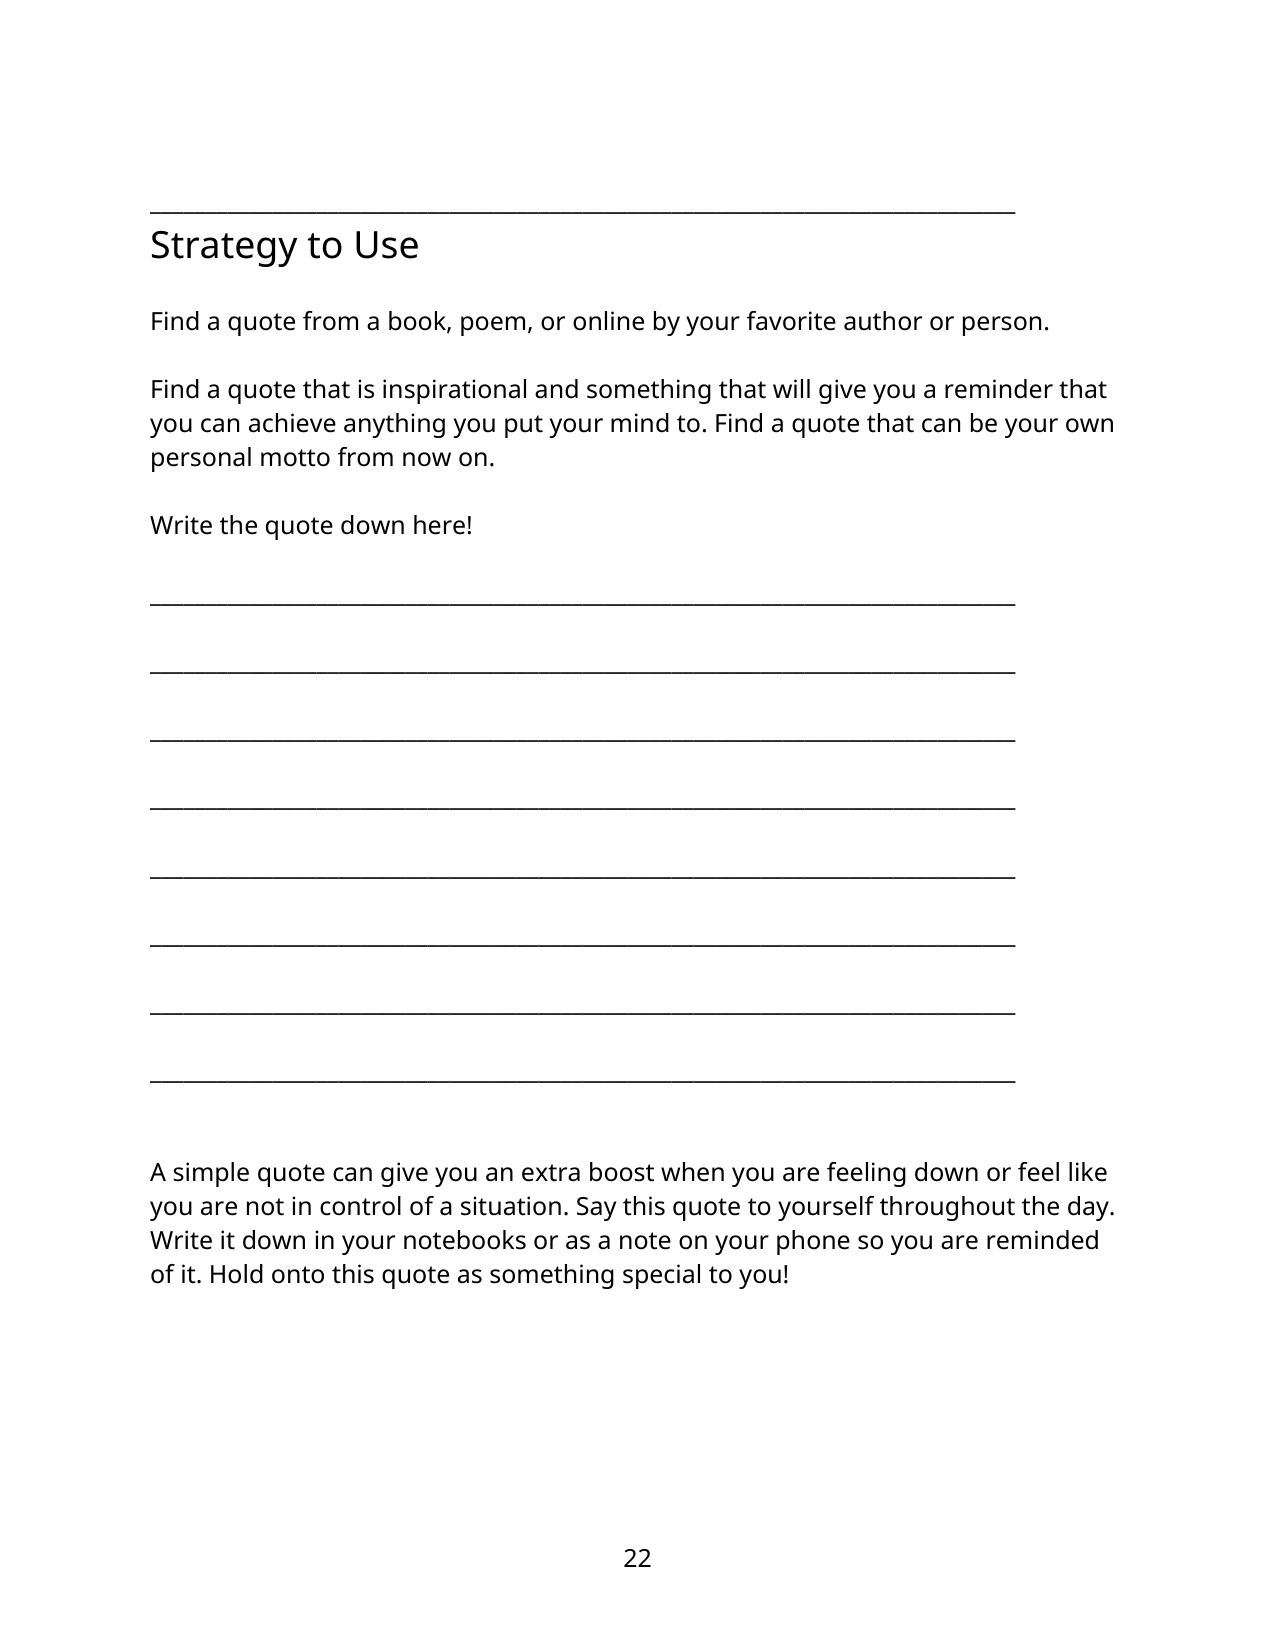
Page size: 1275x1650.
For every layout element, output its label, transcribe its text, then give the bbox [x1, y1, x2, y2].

text Write the quote down here! [150, 508, 1125, 542]
text ______________________________________________________________________________ [150, 576, 1125, 610]
text ______________________________________________________________________________ [150, 1053, 1125, 1087]
text Strategy to Use [150, 218, 1125, 269]
text ______________________________________________________________________________ [150, 848, 1125, 882]
text A simple quote can give you an extra boost when you are feeling down or feel like you are not in control of a situation. Say this quote to yourself throughout the day. Write it down in your notebooks or as a note on your phone so you are reminded of it. Hold onto this quote as something special to you! [150, 1155, 1125, 1291]
text ______________________________________________________________________________ [150, 984, 1125, 1018]
text ______________________________________________________________________________ [150, 780, 1125, 814]
text ______________________________________________________________________________ [150, 644, 1125, 678]
text ______________________________________________________________________________ [150, 712, 1125, 746]
text ______________________________________________________________________________ [150, 916, 1125, 950]
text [150, 184, 1125, 218]
text Find a quote that is inspirational and something that will give you a reminder that you can achieve anything you put your mind to. Find a quote that can be your own personal motto from now on. [150, 371, 1125, 473]
text Find a quote from a book, poem, or online by your favorite author or person. [150, 303, 1125, 337]
